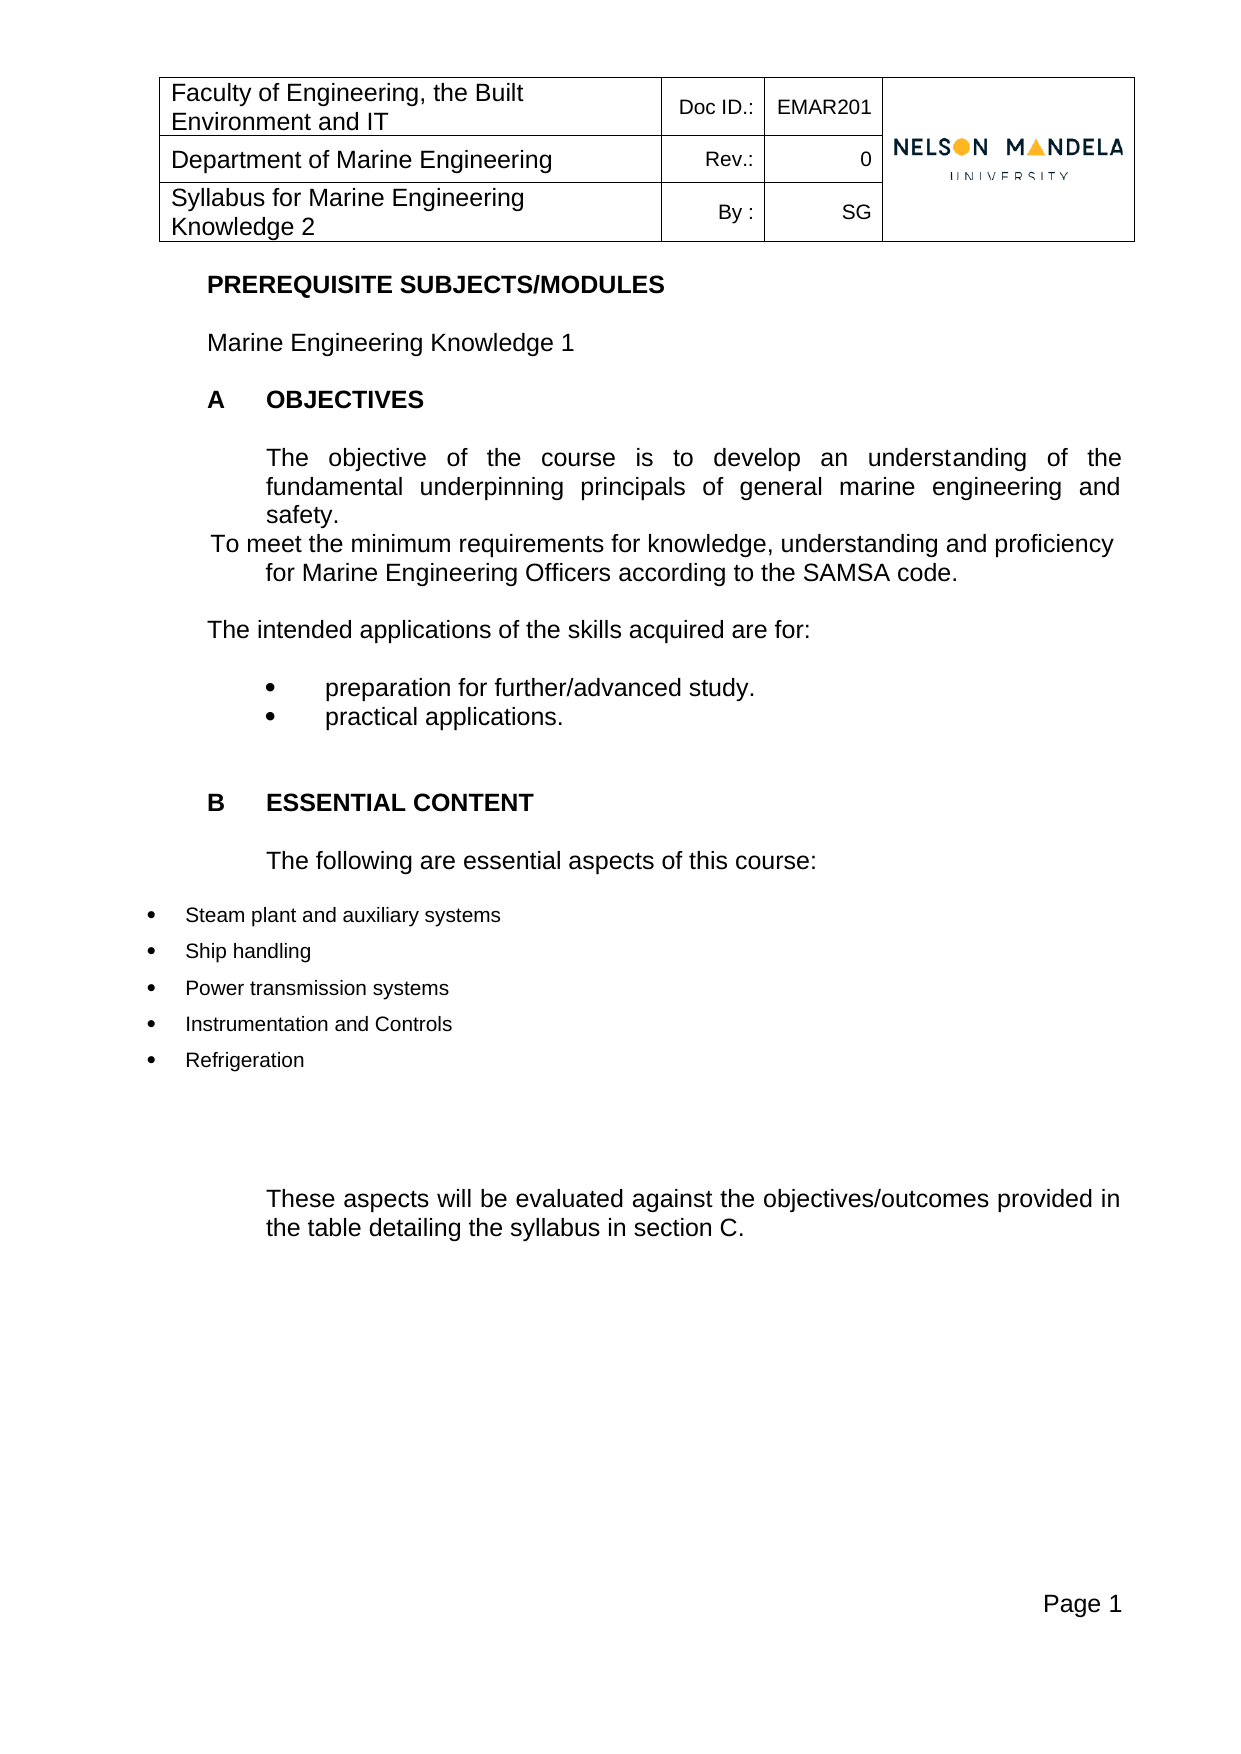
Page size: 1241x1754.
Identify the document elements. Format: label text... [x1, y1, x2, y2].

subtitle A OBJECTIVES [207, 386, 1122, 414]
list Steam plant and auxiliary systems [148, 903, 1122, 927]
list practical applications. [266, 702, 1122, 731]
text B ESSENTIAL CONTENT [207, 788, 1122, 817]
list Instrumentation and Controls [148, 1011, 1122, 1035]
list preparation for further/advanced study. [266, 673, 1122, 702]
text These aspects will be evaluated against the objectives/outcomes provided in the table detailing the syllabus in section C. [207, 1184, 1122, 1242]
text PREREQUISITE SUBJECTS/MODULES [207, 271, 1122, 299]
text for Marine Engineering Officers according to the SAMSA code. [148, 558, 1122, 587]
text The following are essential aspects of this course: [207, 846, 1122, 874]
text Marine Engineering Knowledge 1 [148, 328, 1122, 357]
text The objective of the course is to develop an understanding of the fundamental underpinning principals of general marine engineering and safety. [207, 443, 1122, 529]
list Power transmission systems [148, 975, 1122, 999]
list Ship handling [148, 939, 1122, 963]
text To meet the minimum requirements for knowledge, understanding and proficiency [148, 529, 1122, 558]
list Refrigeration [148, 1047, 1122, 1071]
text The intended applications of the skills acquired are for: [207, 616, 1122, 644]
